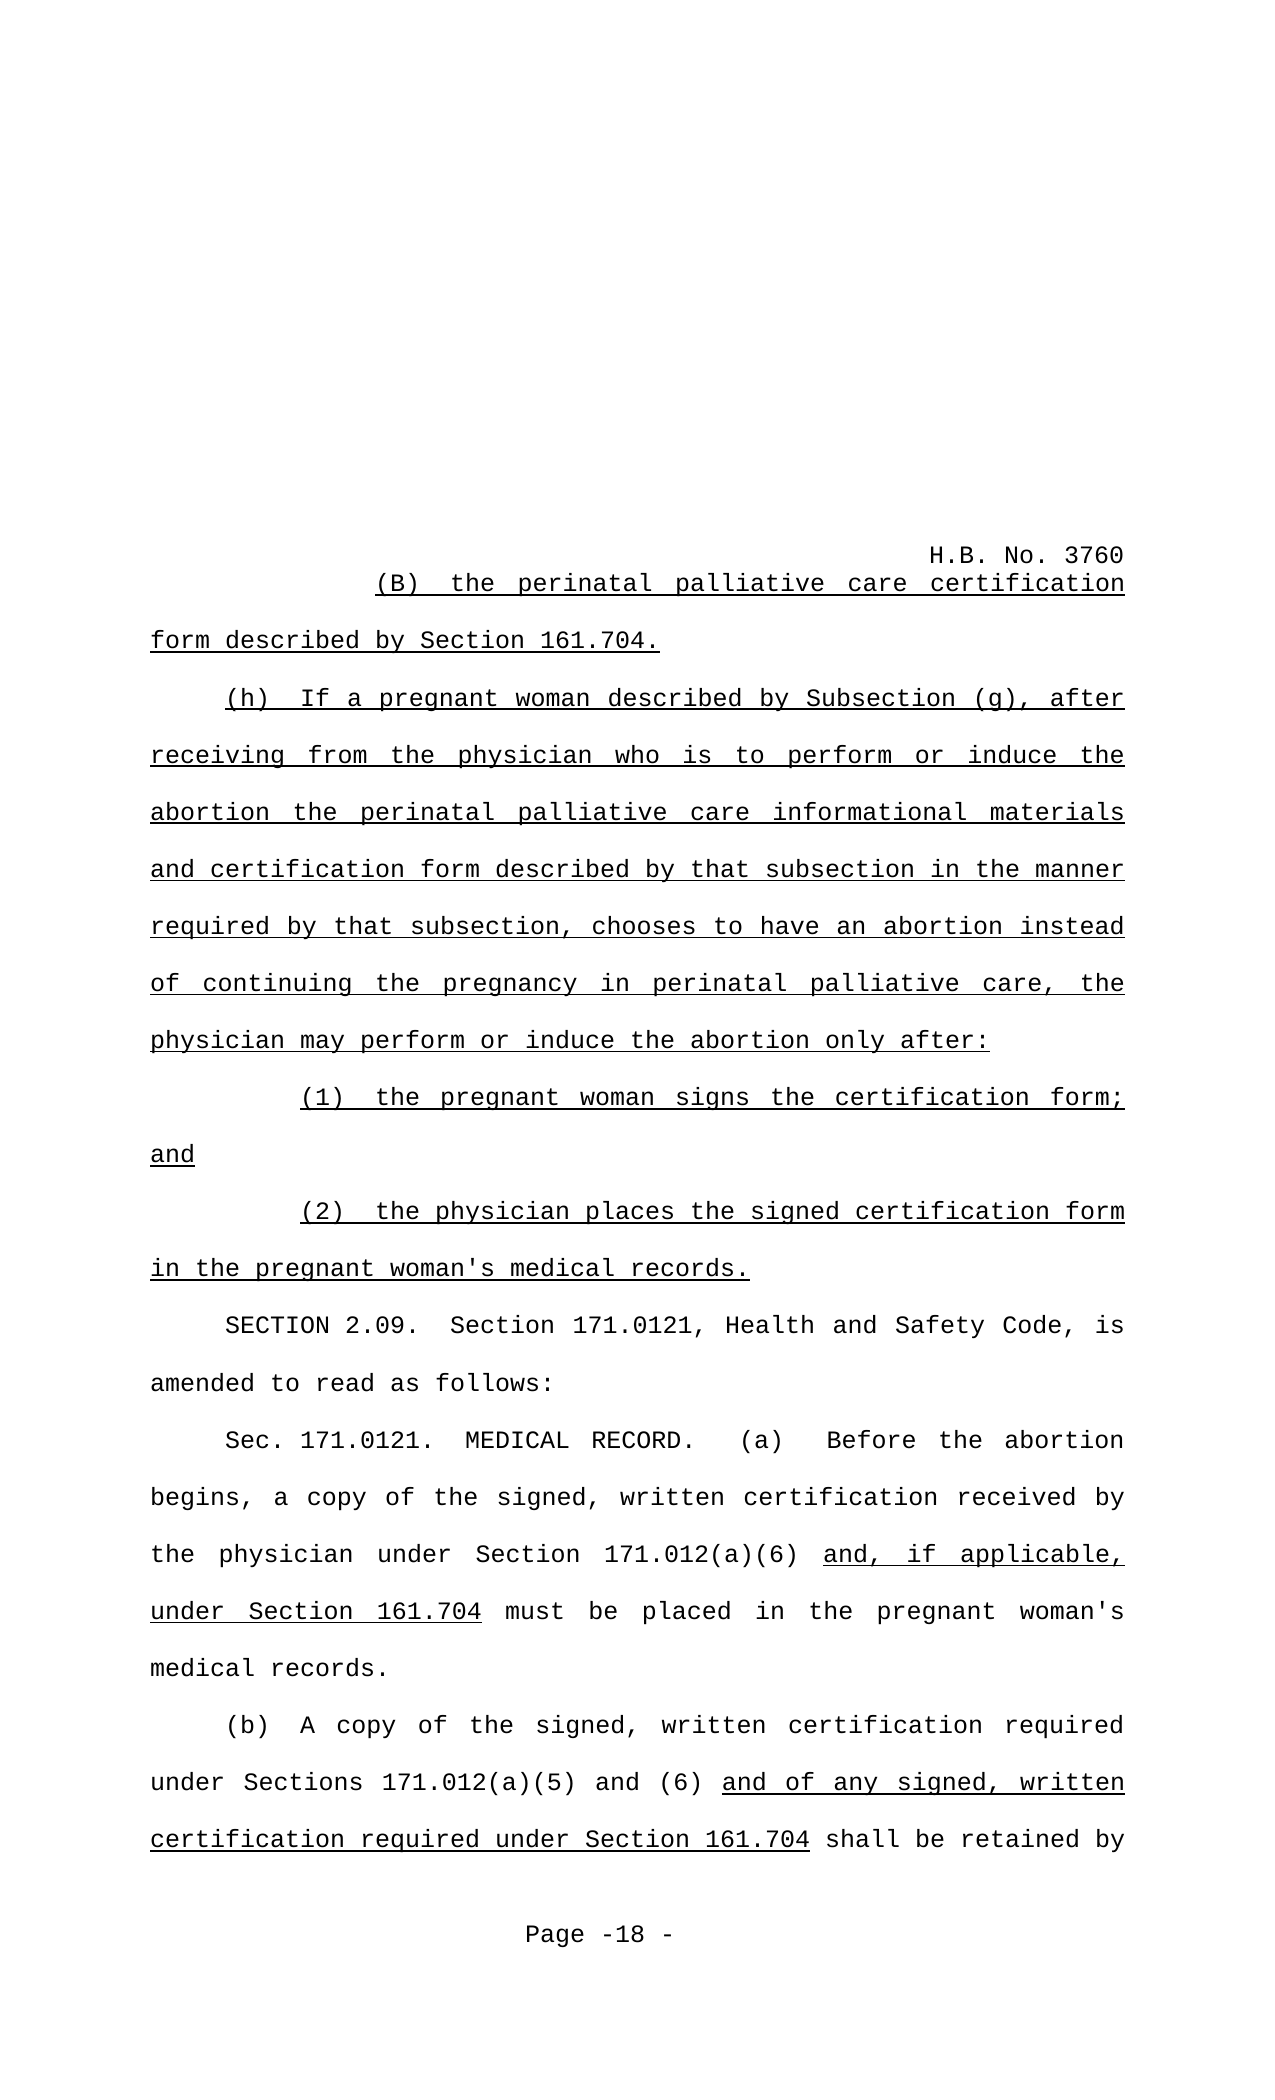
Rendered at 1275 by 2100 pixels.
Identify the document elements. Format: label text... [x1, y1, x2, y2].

text SECTION 2.09. Section 171.0121, Health and Safety Code, is amended to read as follows: [150, 1313, 1125, 1398]
text (2) the physician places the signed certification form in the pregnant woman's medical records. [150, 1199, 1125, 1284]
text (B) the perinatal palliative care certification form described by Section 161.704. [150, 571, 1125, 656]
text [150, 1712, 1125, 1855]
text (h) If a pregnant woman described by Subsection (g), after receiving from the physician who is to perform or induce the abortion the perinatal palliative care informational materials and certification form described by that subsection in the manner required by that subsection, chooses to have an abortion instead of continuing the pregnancy in perinatal palliative care, the physician may perform or induce the abortion only after: [150, 995, 1125, 1056]
text (1) the pregnant woman signs the certification form; and [150, 1084, 1125, 1170]
text (h) If a pregnant woman described by Subsection (g), after receiving from the physician who is to perform or induce the abortion the perinatal palliative care informational materials and certification form described by that subsection in the manner required by that subsection, chooses to have an abortion instead of continuing the pregnancy in perinatal palliative care, the physician may perform or induce the abortion only after: [150, 938, 1125, 994]
text (h) If a pregnant woman described by Subsection (g), after receiving from the physician who is to perform or induce the abortion the perinatal palliative care informational materials and certification form described by that subsection in the manner required by that subsection, chooses to have an abortion instead of continuing the pregnancy in perinatal palliative care, the physician may perform or induce the abortion only after: [150, 767, 1125, 822]
text (h) If a pregnant woman described by Subsection (g), after receiving from the physician who is to perform or induce the abortion the perinatal palliative care informational materials and certification form described by that subsection in the manner required by that subsection, chooses to have an abortion instead of continuing the pregnancy in perinatal palliative care, the physician may perform or induce the abortion only after: [150, 824, 1125, 880]
text (h) If a pregnant woman described by Subsection (g), after receiving from the physician who is to perform or induce the abortion the perinatal palliative care informational materials and certification form described by that subsection in the manner required by that subsection, chooses to have an abortion instead of continuing the pregnancy in perinatal palliative care, the physician may perform or induce the abortion only after: [150, 685, 1125, 765]
text Sec. 171.0121. MEDICAL RECORD. (a) Before the abortion begins, a copy of the signed, written certification received by the physician under Section 171.012(a)(6) and, if applicable, under Section 161.704 must be placed in the pregnant woman's medical records. [150, 1427, 1125, 1684]
text (h) If a pregnant woman described by Subsection (g), after receiving from the physician who is to perform or induce the abortion the perinatal palliative care informational materials and certification form described by that subsection in the manner required by that subsection, chooses to have an abortion instead of continuing the pregnancy in perinatal palliative care, the physician may perform or induce the abortion only after: [150, 881, 1125, 937]
